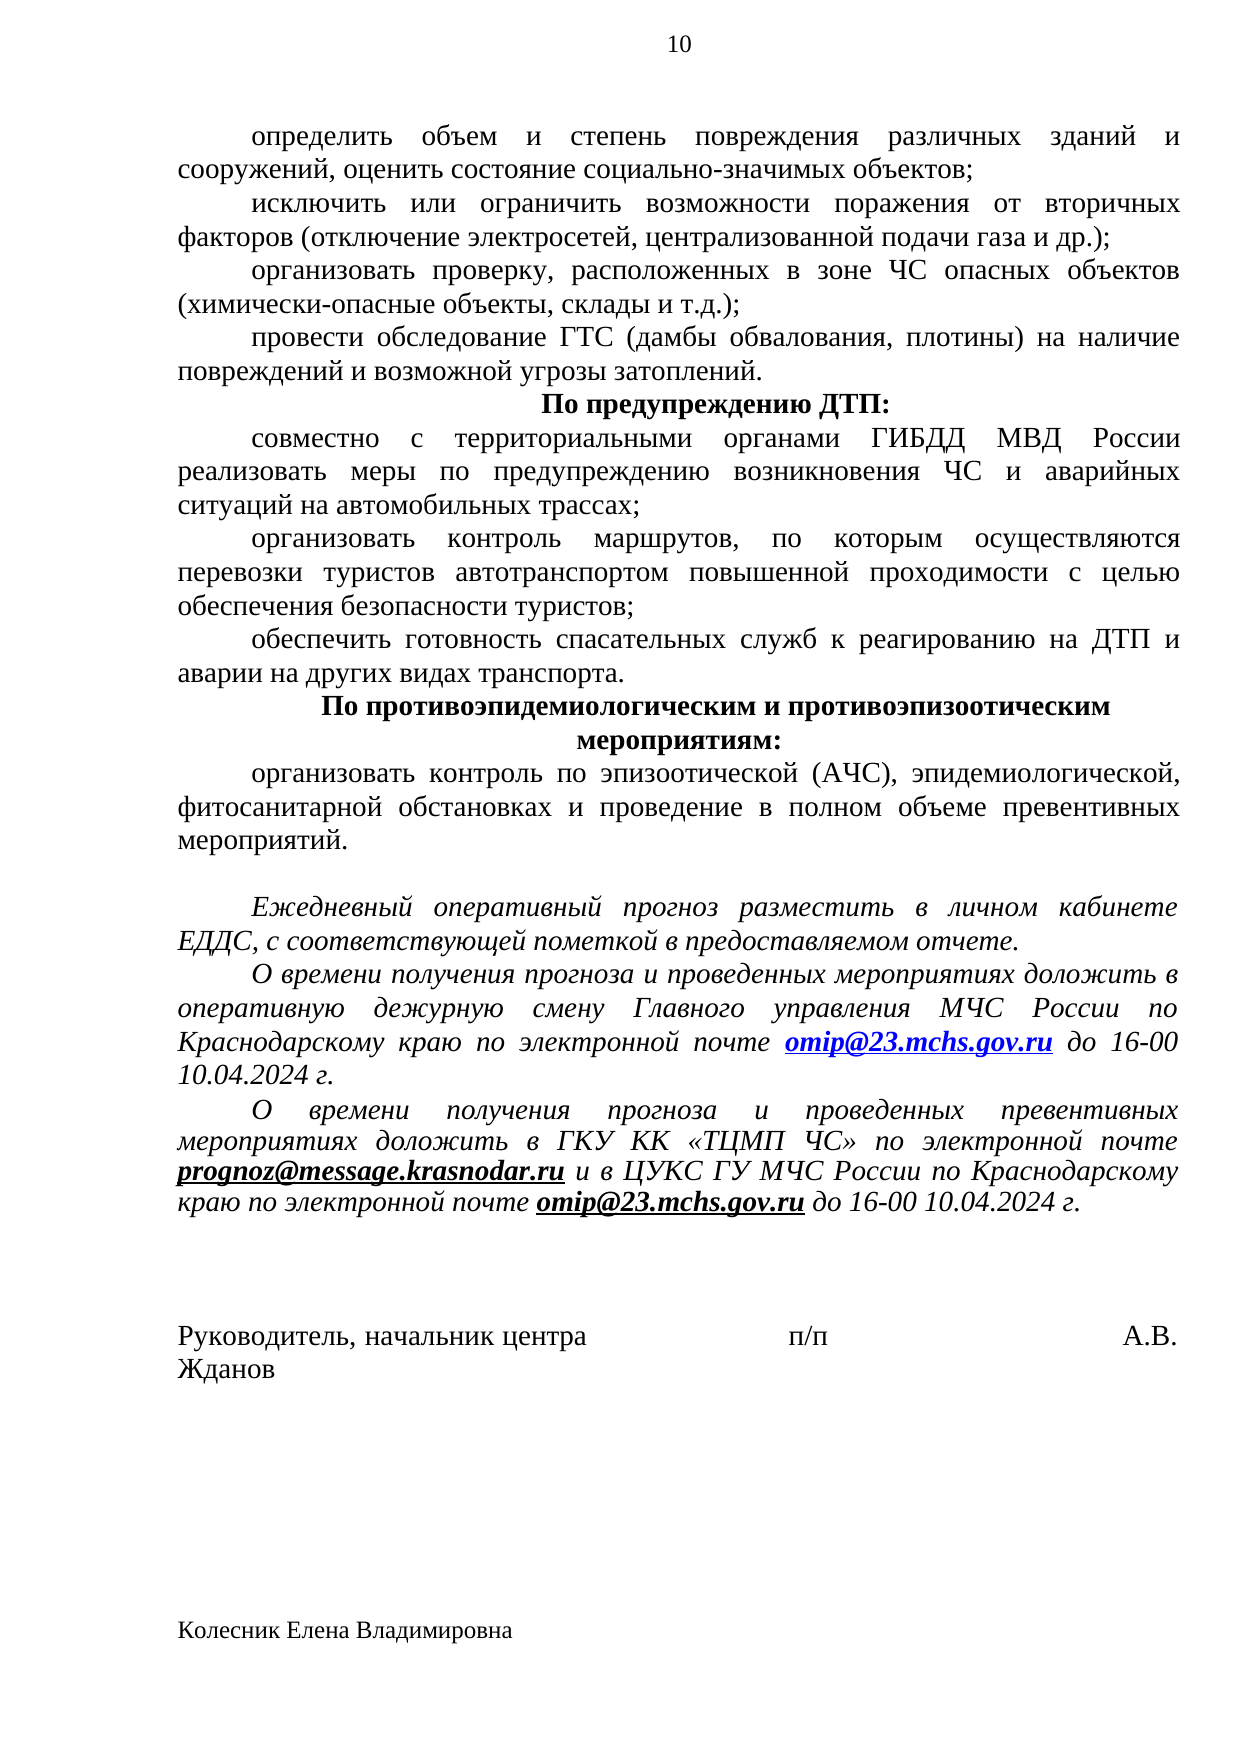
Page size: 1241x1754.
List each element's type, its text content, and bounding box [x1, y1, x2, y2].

text организовать проверку, расположенных в зоне ЧС опасных объектов (химически-опасные объекты, склады и т.д.); [177, 252, 1181, 319]
text организовать контроль по эпизоотической (АЧС), эпидемиологической, фитосанитарной обстановках и проведение в полном объеме превентивных мероприятий. [177, 755, 1181, 856]
text О времени получения прогноза и проведенных мероприятиях доложить в оперативную дежурную смену Главного управления МЧС России по Краснодарскому краю по электронной почте omip@23.mchs.gov.ru до 16-00 10.04.2024 г. [177, 957, 1181, 1091]
text По противоэпидемиологическим и противоэпизоотическим мероприятиям: [177, 688, 1181, 755]
text По предупреждению ДТП: [177, 386, 1181, 420]
text Колесник Елена Владимировна [177, 1615, 1181, 1644]
text совместно с территориальными органами ГИБДД МВД России реализовать меры по предупреждению возникновения ЧС и аварийных ситуаций на автомобильных трассах; [177, 420, 1181, 521]
text обеспечить готовность спасательных служб к реагированию на ДТП и аварии на других видах транспорта. [177, 621, 1181, 688]
text организовать контроль маршрутов, по которым осуществляются перевозки туристов автотранспортом повышенной проходимости с целью обеспечения безопасности туристов; [177, 521, 1181, 621]
text провести обследование ГТС (дамбы обвалования, плотины) на наличие повреждений и возможной угрозы затоплений. [177, 319, 1181, 386]
text Ежедневный оперативный прогноз разместить в личном кабинете ЕДДС, с соответствующей пометкой в предоставляемом отчете. [177, 889, 1181, 957]
text исключить или ограничить возможности поражения от вторичных факторов (отключение электросетей, централизованной подачи газа и др.); [177, 185, 1181, 252]
text Руководитель, начальник центра п/п А.В. Жданов [177, 1318, 1181, 1385]
text определить объем и степень повреждения различных зданий и сооружений, оценить состояние социально-значимых объектов; [177, 118, 1181, 185]
text О времени получения прогноза и проведенных превентивных мероприятиях доложить в ГКУ КК «ТЦМП ЧС» по электронной почте prognoz@message.krasnodar.ru и в ЦУКС ГУ МЧС России по Краснодарскому краю по электронной почте omip@23.mchs.gov.ru до 16-00 10.04.2024 г. [177, 1095, 1181, 1217]
